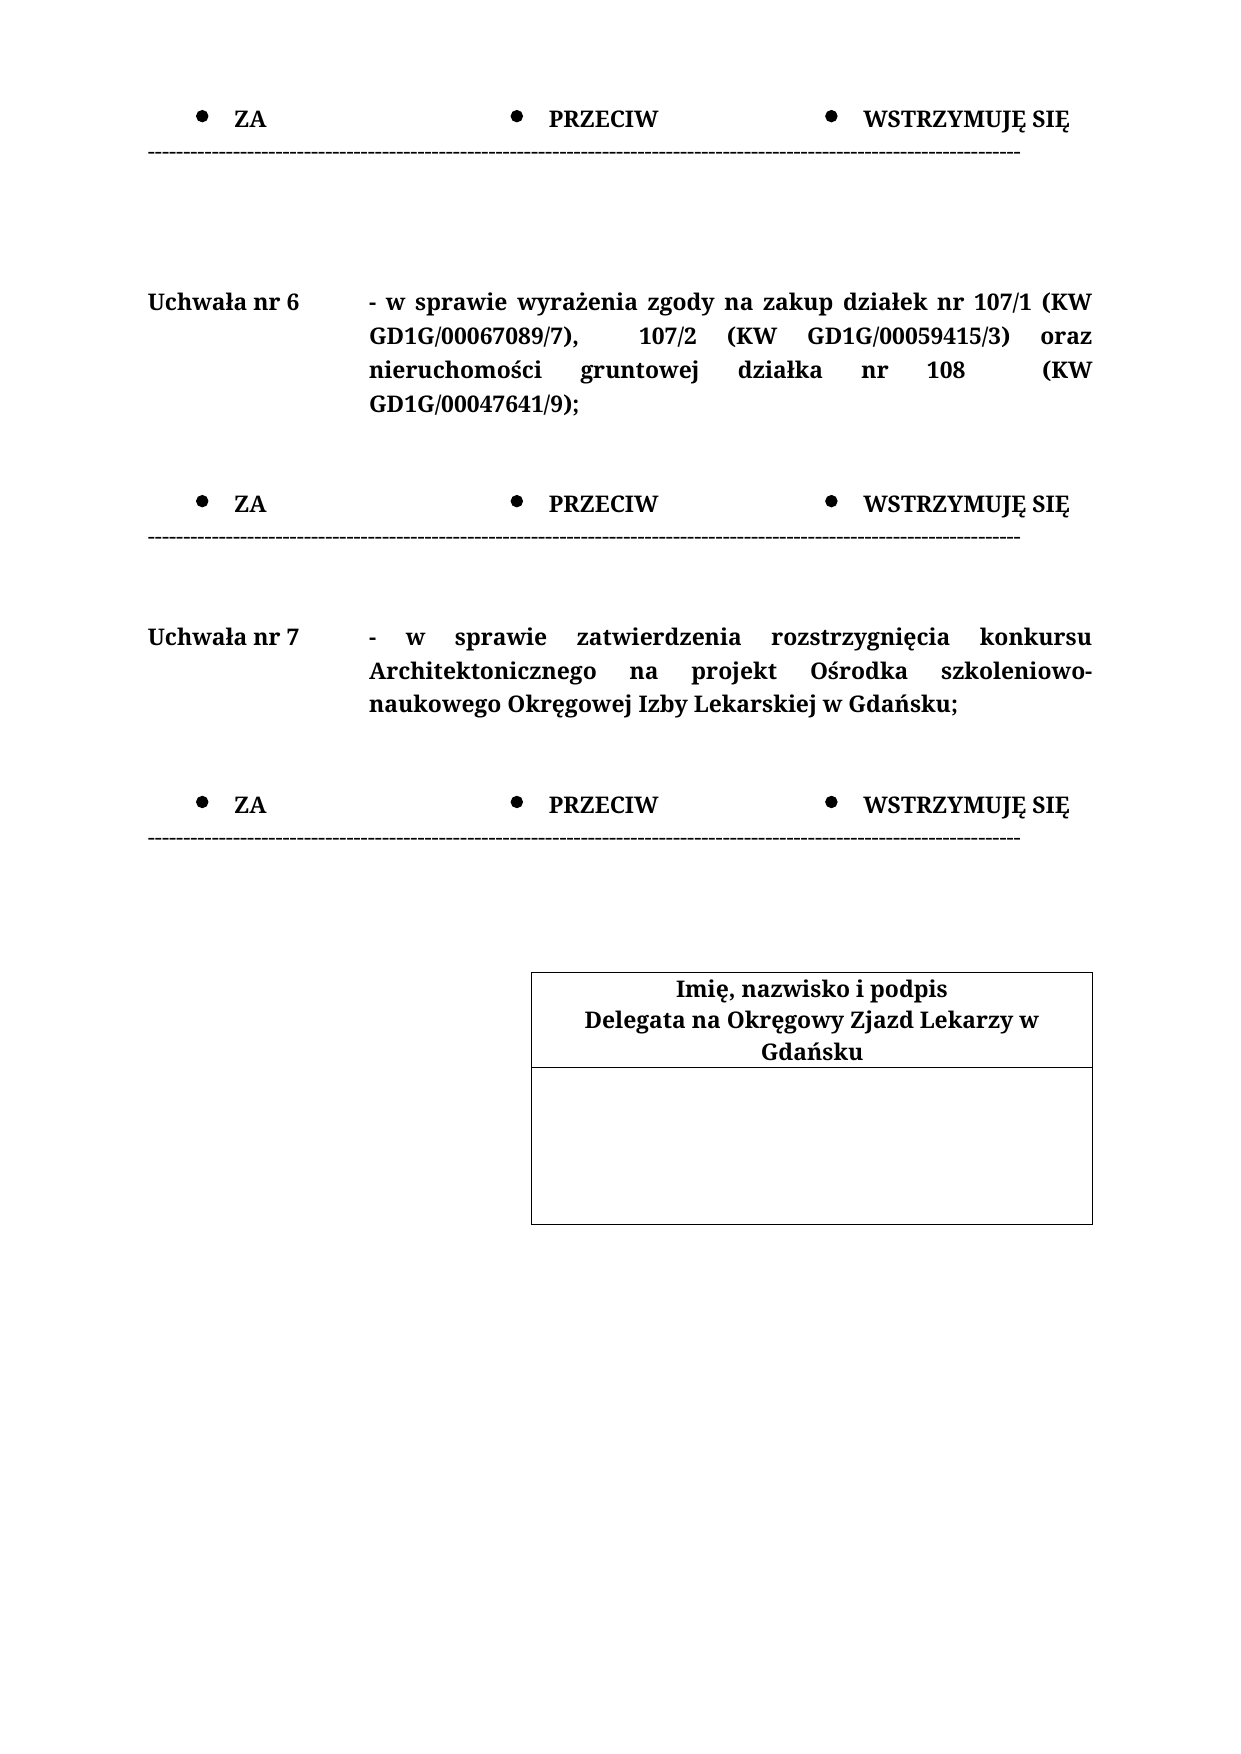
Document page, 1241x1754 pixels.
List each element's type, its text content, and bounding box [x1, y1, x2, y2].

table_header ZA [148, 789, 462, 821]
table_header WSTRZYMUJĘ SIĘ [777, 489, 1092, 520]
table_header Imię, nazwisko i podpis Delegata na Okręgowy Zjazd Lekarzy w Gdańsku [532, 973, 1092, 1067]
table_header ZA [148, 104, 462, 135]
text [148, 135, 1093, 166]
table_header PRZECIW [462, 789, 777, 821]
text Uchwała nr 6 - w sprawie wyrażenia zgody na zakup działek nr 107/1 (KW GD1G/00067089/7), 107/2 (KW GD1G/00059415/3) oraz nieruchomości gruntowej działka nr 108 (KW GD1G/00047641/9); [148, 286, 1093, 419]
table_cell [532, 1068, 1092, 1224]
text --------------------------------------------------------------------------------------------------------------------------- [148, 520, 1093, 551]
text --------------------------------------------------------------------------------------------------------------------------- [148, 821, 1093, 852]
table_header PRZECIW [462, 104, 777, 135]
table_header ZA [148, 489, 462, 520]
table_header WSTRZYMUJĘ SIĘ [777, 104, 1092, 135]
table_header PRZECIW [462, 489, 777, 520]
text Uchwała nr 7 - w sprawie zatwierdzenia rozstrzygnięcia konkursu Architektonicznego na projekt Ośrodka szkoleniowo-naukowego Okręgowej Izby Lekarskiej w Gdańsku; [148, 621, 1093, 720]
table_header WSTRZYMUJĘ SIĘ [777, 789, 1092, 821]
